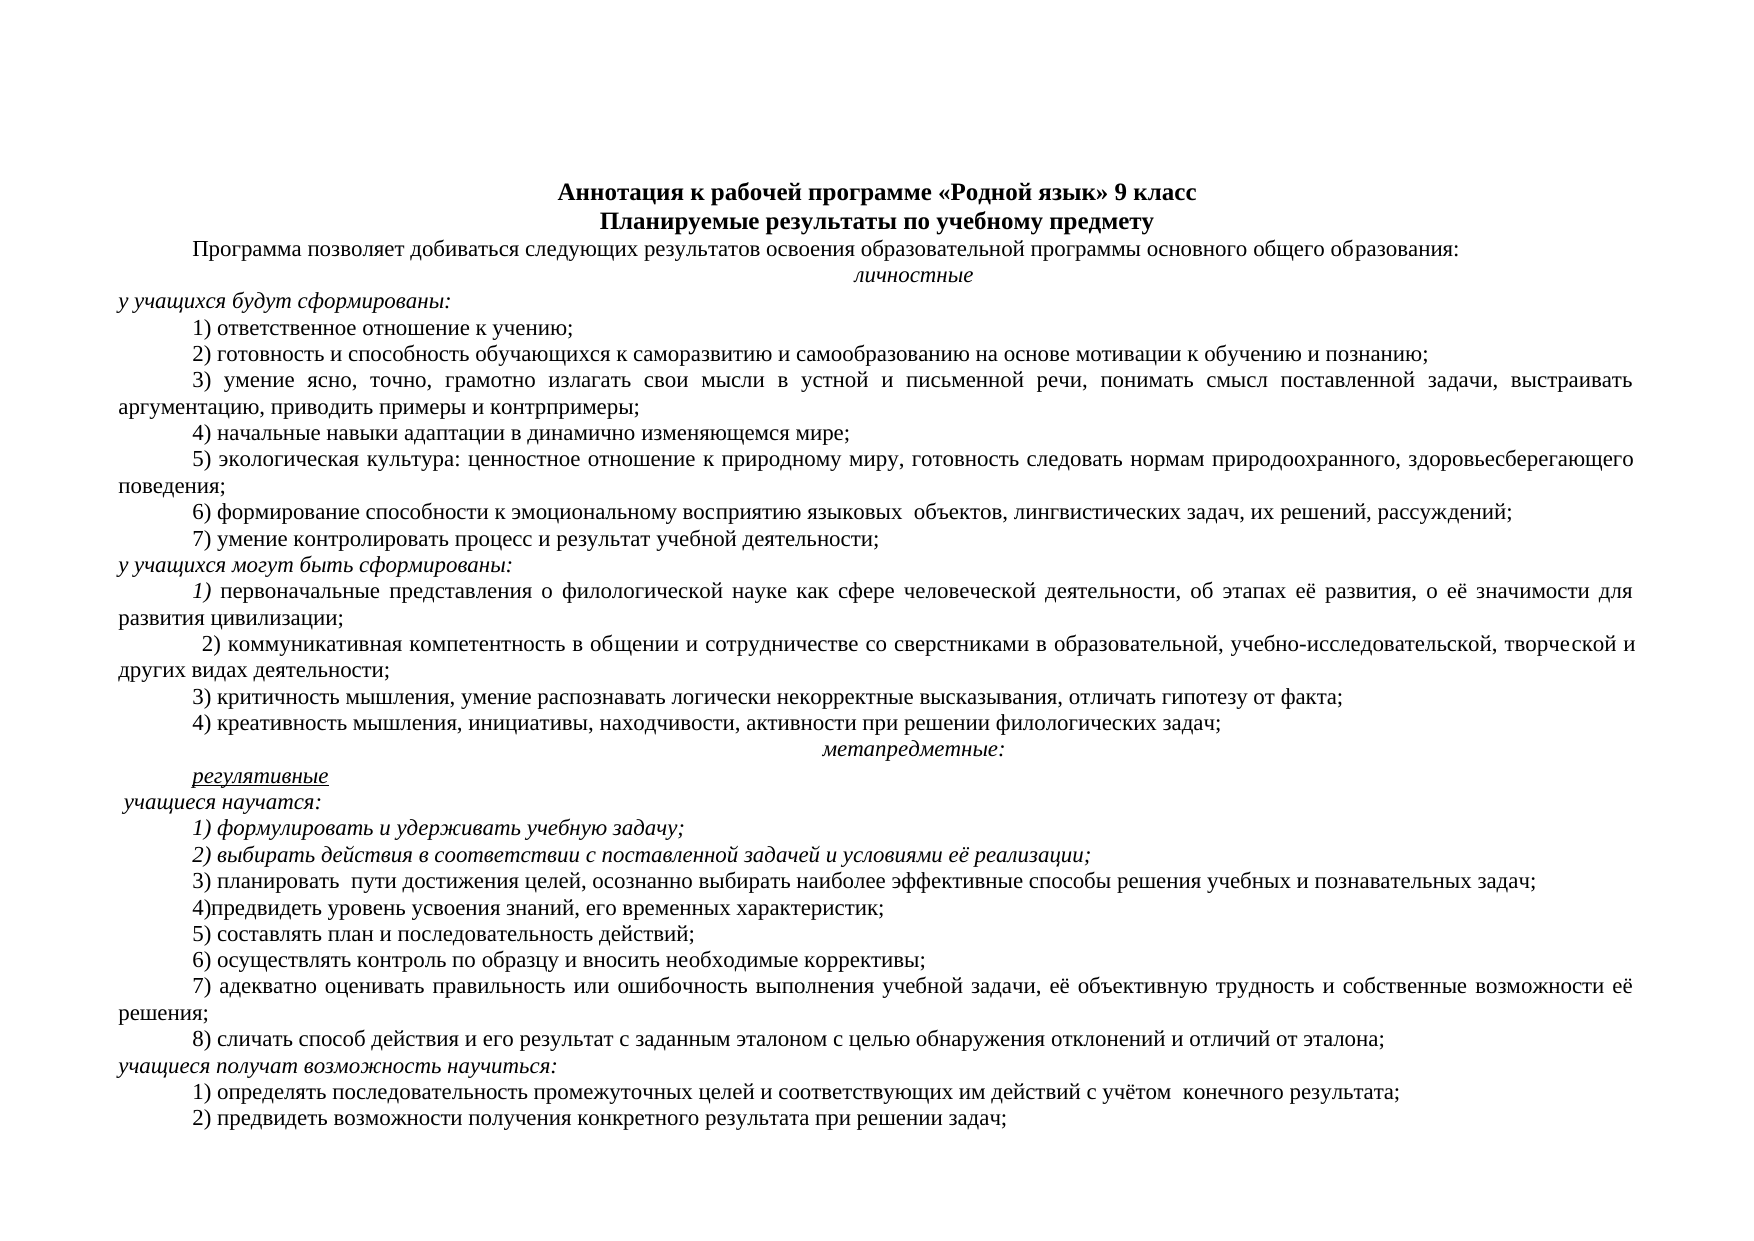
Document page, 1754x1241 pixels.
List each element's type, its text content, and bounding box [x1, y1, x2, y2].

text 5) экологическая культура: ценностное отношение к природному миру, готовность следовать нормам природоохранного, здоровьесберегающего поведения; [118, 446, 1636, 498]
text у учащихся могут быть сформированы: [118, 551, 1636, 577]
text 1) формулировать и удерживать учебную задачу; [118, 814, 1636, 841]
text 1) первоначальные представления о филологической науке как сфере человеческой деятельности, об этапах её развития, о её значимости для развития цивилизации; [118, 577, 1636, 630]
text 7) умение контролировать процесс и результат учебной деятельности; [118, 524, 1636, 551]
text 3) критичность мышления, умение распознавать логически некорректные высказывания, отличать гипотезу от факта; [118, 683, 1636, 709]
text 7) адекватно оценивать правильность или ошибочность выполнения учебной задачи, её объективную трудность и собственные возможности её решения; [118, 973, 1636, 1025]
text 2) готовность и способность обучающихся к саморазвитию и самообразованию на основе мотивации к обучению и познанию; [118, 340, 1636, 366]
text Планируемые результаты по учебному предмету [118, 206, 1636, 235]
text 8) сличать способ действия и его результат с заданным эталоном с целью обнаружения отклонений и отличий от эталона; [118, 1025, 1636, 1052]
text 2) выбирать действия в соответствии с поставленной задачей и условиями её реализации; [118, 841, 1636, 867]
text Аннотация к рабочей программе «Родной язык» 9 класс [118, 177, 1636, 206]
text личностные [118, 261, 1636, 287]
text 4)предвидеть уровень усвоения знаний, его временных характеристик; [118, 893, 1636, 920]
text учащиеся научатся: [118, 788, 1636, 814]
text 2) коммуникативная компетентность в общении и сотрудничестве со сверстниками в образовательной, учебно-исследовательской, творческой и других видах деятельности; [118, 630, 1636, 683]
text 6) формирование способности к эмоциональному восприятию языковых объектов, лингвистических задач, их решений, рассуждений; [118, 498, 1636, 524]
text 5) составлять план и последовательность действий; [118, 920, 1636, 946]
text 2) предвидеть возможности получения конкретного результата при решении задач; [118, 1104, 1636, 1131]
text 4) начальные навыки адаптации в динамично изменяющемся мире; [118, 419, 1636, 446]
text 1) ответственное отношение к учению; [118, 314, 1636, 340]
text 3) планировать пути достижения целей, осознанно выбирать наиболее эффективные способы решения учебных и познавательных задач; [118, 867, 1636, 893]
text 4) креативность мышления, инициативы, находчивости, активности при решении филологических задач; [118, 709, 1636, 735]
text метапредметные: [118, 735, 1636, 762]
text учащиеся получат возможность научиться: [118, 1052, 1636, 1078]
text регулятивные [118, 762, 1636, 788]
text 3) умение ясно, точно, грамотно излагать свои мысли в устной и письменной речи, понимать смысл поставленной задачи, выстраивать аргументацию, приводить примеры и контрпримеры; [118, 366, 1636, 419]
text у учащихся будут сформированы: [118, 287, 1636, 314]
text Программа позволяет добиваться следующих результатов освоения образовательной программы основного общего образования: [118, 235, 1636, 261]
text 1) определять последовательность промежуточных целей и соответствующих им действий с учётом конечного результата; [118, 1078, 1636, 1104]
text 6) осуществлять контроль по образцу и вносить необходимые коррективы; [118, 946, 1636, 973]
